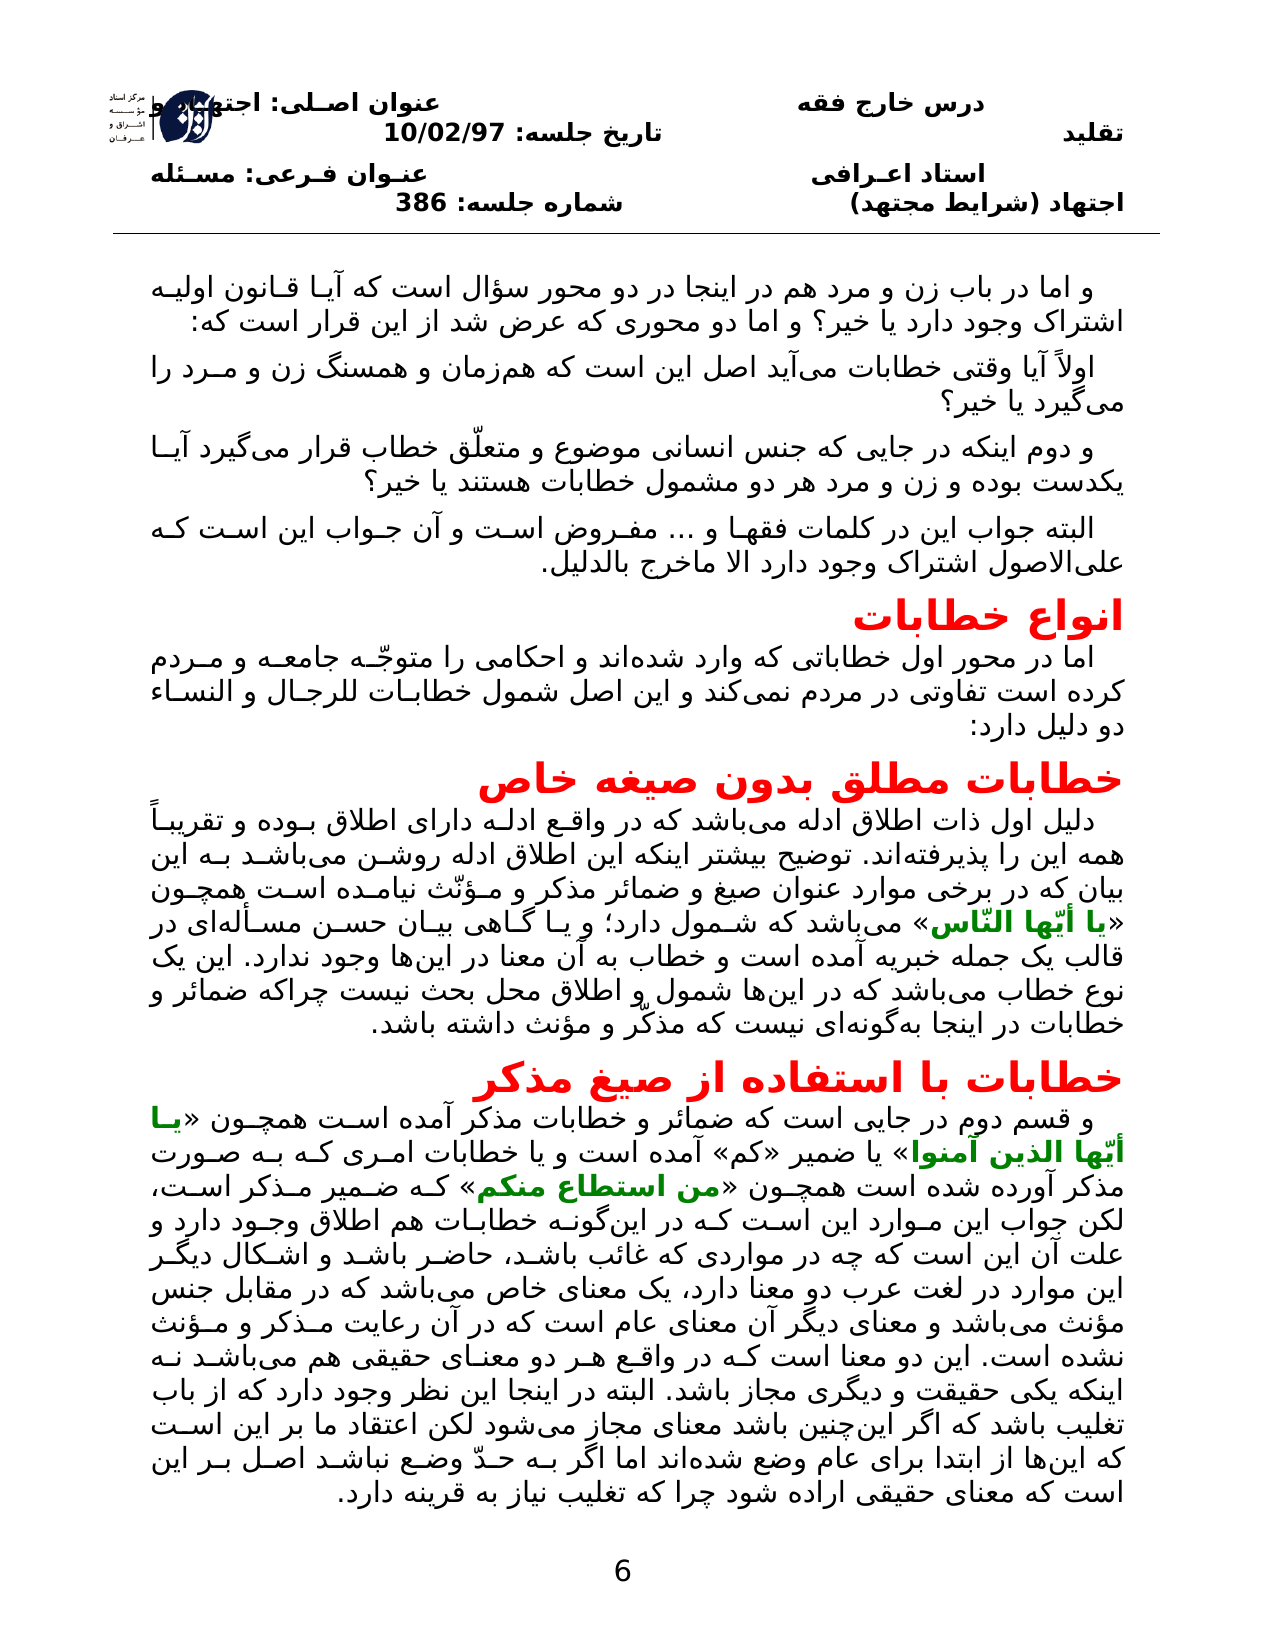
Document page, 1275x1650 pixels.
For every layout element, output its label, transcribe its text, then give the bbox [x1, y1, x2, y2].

picture [102, 86, 215, 146]
text اولاً آیا وقتی خطابات می‌آید اصل این است که هم‌زمان و همسنگ زن و مرد را می‌گیرد یا خیر؟ [150, 350, 1125, 418]
subtitle انواع خطابات [150, 592, 1125, 640]
text و اما در باب زن و مرد هم در اینجا در دو محور سؤال است که آیا قانون اولیه اشتراک وجود دارد یا خیر؟ و اما دو محوری که عرض شد از این قرار است که: [150, 270, 1125, 338]
text دلیل اول ذات اطلاق ادله می‌باشد که در واقع ادله دارای اطلاق بوده و تقریباً همه این را پذیرفته‌اند. توضیح بیشتر اینکه این اطلاق ادله روشن می‌باشد به این بیان که در برخی موارد عنوان صیغ و ضمائر مذکر و مؤنّث نیامده است همچون «یا أیّها النّاس» می‌باشد که شمول دارد؛ و یا گاهی بیان حسن مسأله‌ای در قالب یک جمله خبریه آمده است و خطاب به آن معنا در این‌ها وجود ندارد. این یک نوع خطاب می‌باشد که در این‌ها شمول و اطلاق محل بحث نیست چراکه ضمائر و خطابات در اینجا به‌گونه‌ای نیست که مذکّر و مؤنث داشته باشد. [150, 803, 1125, 1041]
subtitle خطابات مطلق بدون صیغه خاص [150, 754, 1125, 803]
text اما در محور اول خطاباتی که وارد شده‌اند و احکامی را متوجّه جامعه و مردم کرده است تفاوتی در مردم نمی‌کند و این اصل شمول خطابات للرجال و النساء دو دلیل دارد: [150, 640, 1125, 742]
text و قسم دوم در جایی است که ضمائر و خطابات مذکر آمده است همچون «یا أیّها الذین آمنوا» یا ضمیر «کم» آمده است و یا خطابات امری که به صورت مذکر آورده شده است همچون «من استطاع منکم» که ضمیر مذکر است، لکن جواب این موارد این است که در این‌گونه خطابات هم اطلاق وجود دارد و علت آن این است که چه در مواردی که غائب باشد، حاضر باشد و اشکال دیگر این موارد در لغت عرب دو معنا دارد، یک معنای خاص می‌باشد که در مقابل جنس مؤنث می‌باشد و معنای دیگر آن معنای عام است که در آن رعایت مذکر و مؤنث نشده است. این دو معنا است که در واقع هر دو معنای حقیقی هم می‌باشد نه اینکه یکی حقیقت و دیگری مجاز باشد. البته در اینجا این نظر وجود دارد که از باب تغلیب باشد که اگر این‌چنین باشد معنای مجاز می‌شود لکن اعتقاد ما بر این است که این‌ها از ابتدا برای عام وضع شده‌اند اما اگر به حدّ وضع نباشد اصل بر این است که معنای حقیقی اراده شود چرا که تغلیب نیاز به قرینه دارد. [150, 1102, 1125, 1509]
text و دوم اینکه در جایی که جنس انسانی موضوع و متعلّق خطاب قرار می‌گیرد آیا یکدست بوده و زن و مرد هر دو مشمول خطابات هستند یا خیر؟ [150, 431, 1125, 499]
text البته جواب این در کلمات فقها و ... مفروض است و آن جواب این است که علی‌الاصول اشتراک وجود دارد الا ماخرج بالدلیل. [150, 511, 1125, 579]
subtitle خطابات با استفاده از صیغ مذکر [150, 1053, 1125, 1102]
